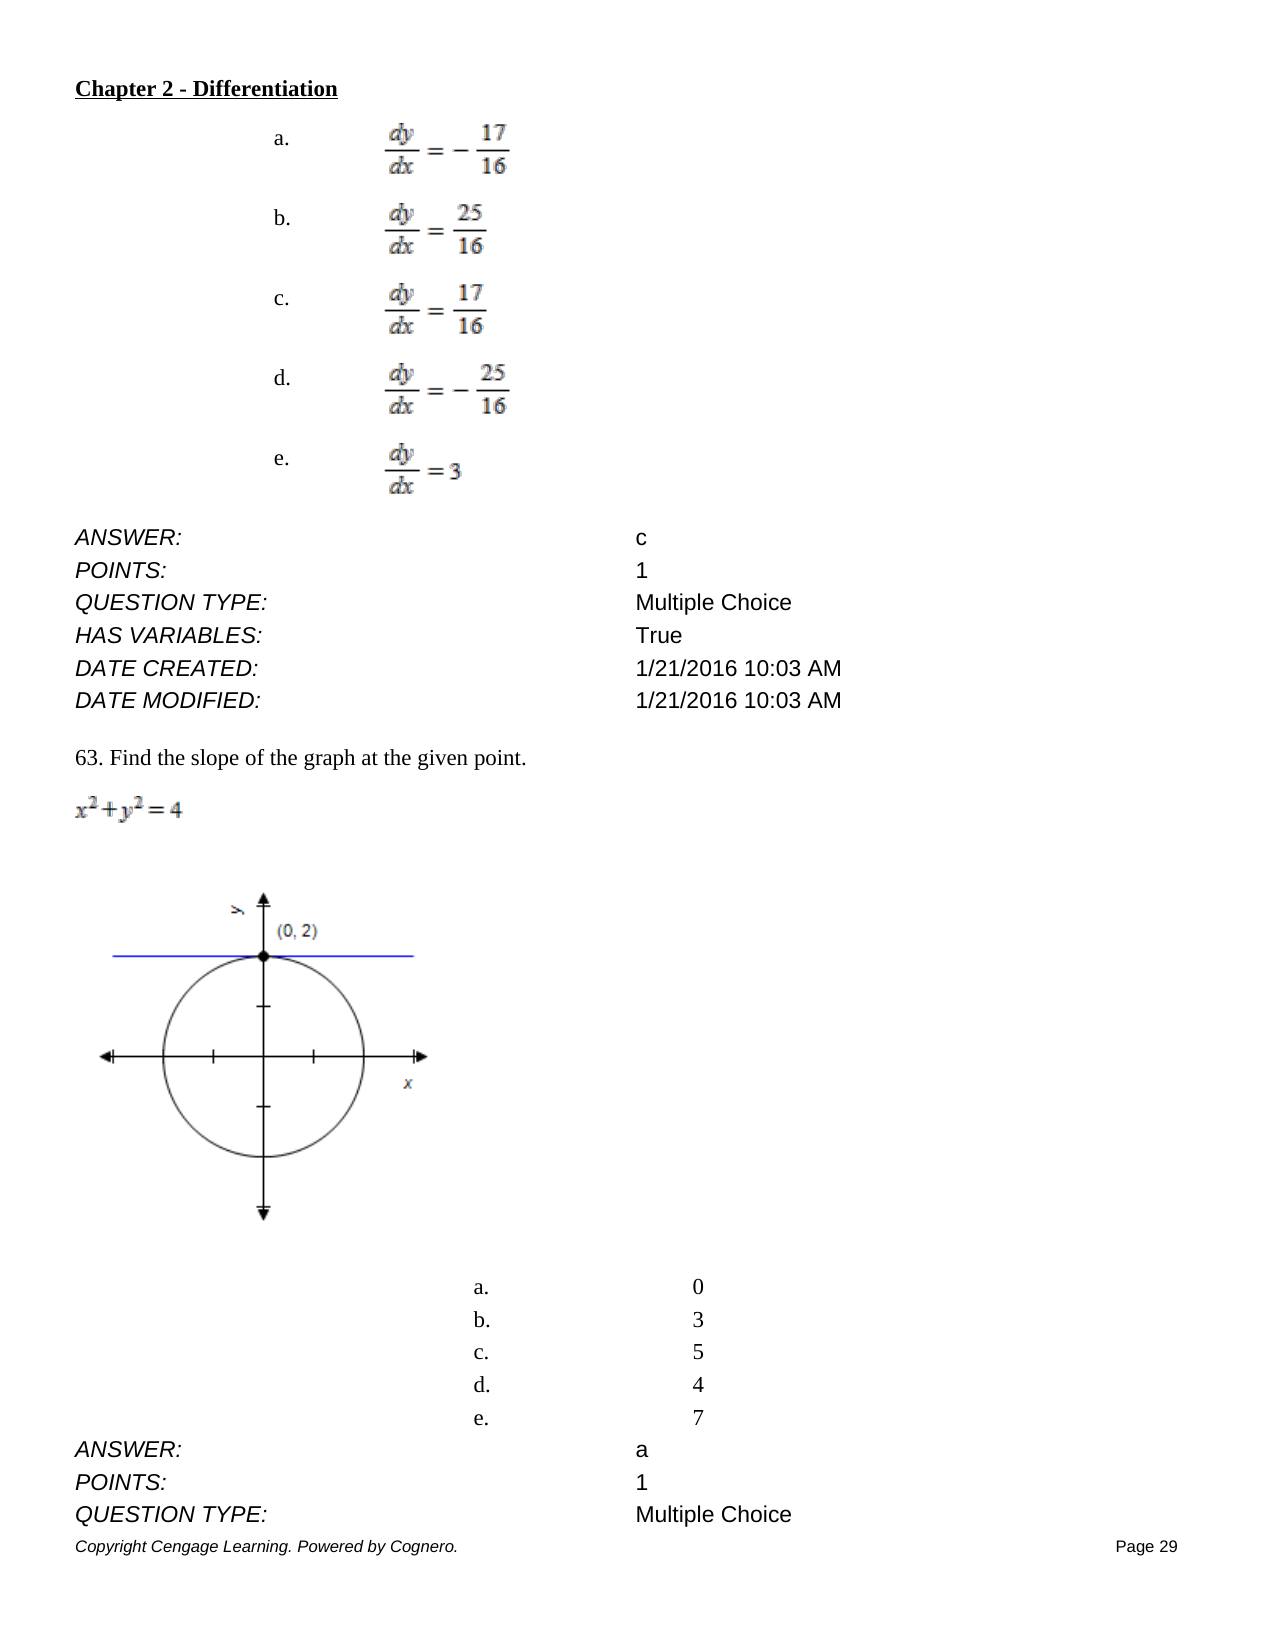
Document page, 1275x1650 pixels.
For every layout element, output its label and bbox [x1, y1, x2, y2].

picture [75, 796, 183, 837]
table_header [75, 121, 1200, 717]
picture [382, 363, 513, 433]
picture [382, 123, 513, 193]
picture [382, 203, 490, 273]
picture [75, 868, 451, 1244]
picture [382, 283, 490, 353]
table_header [75, 744, 1200, 1531]
picture [382, 443, 463, 513]
